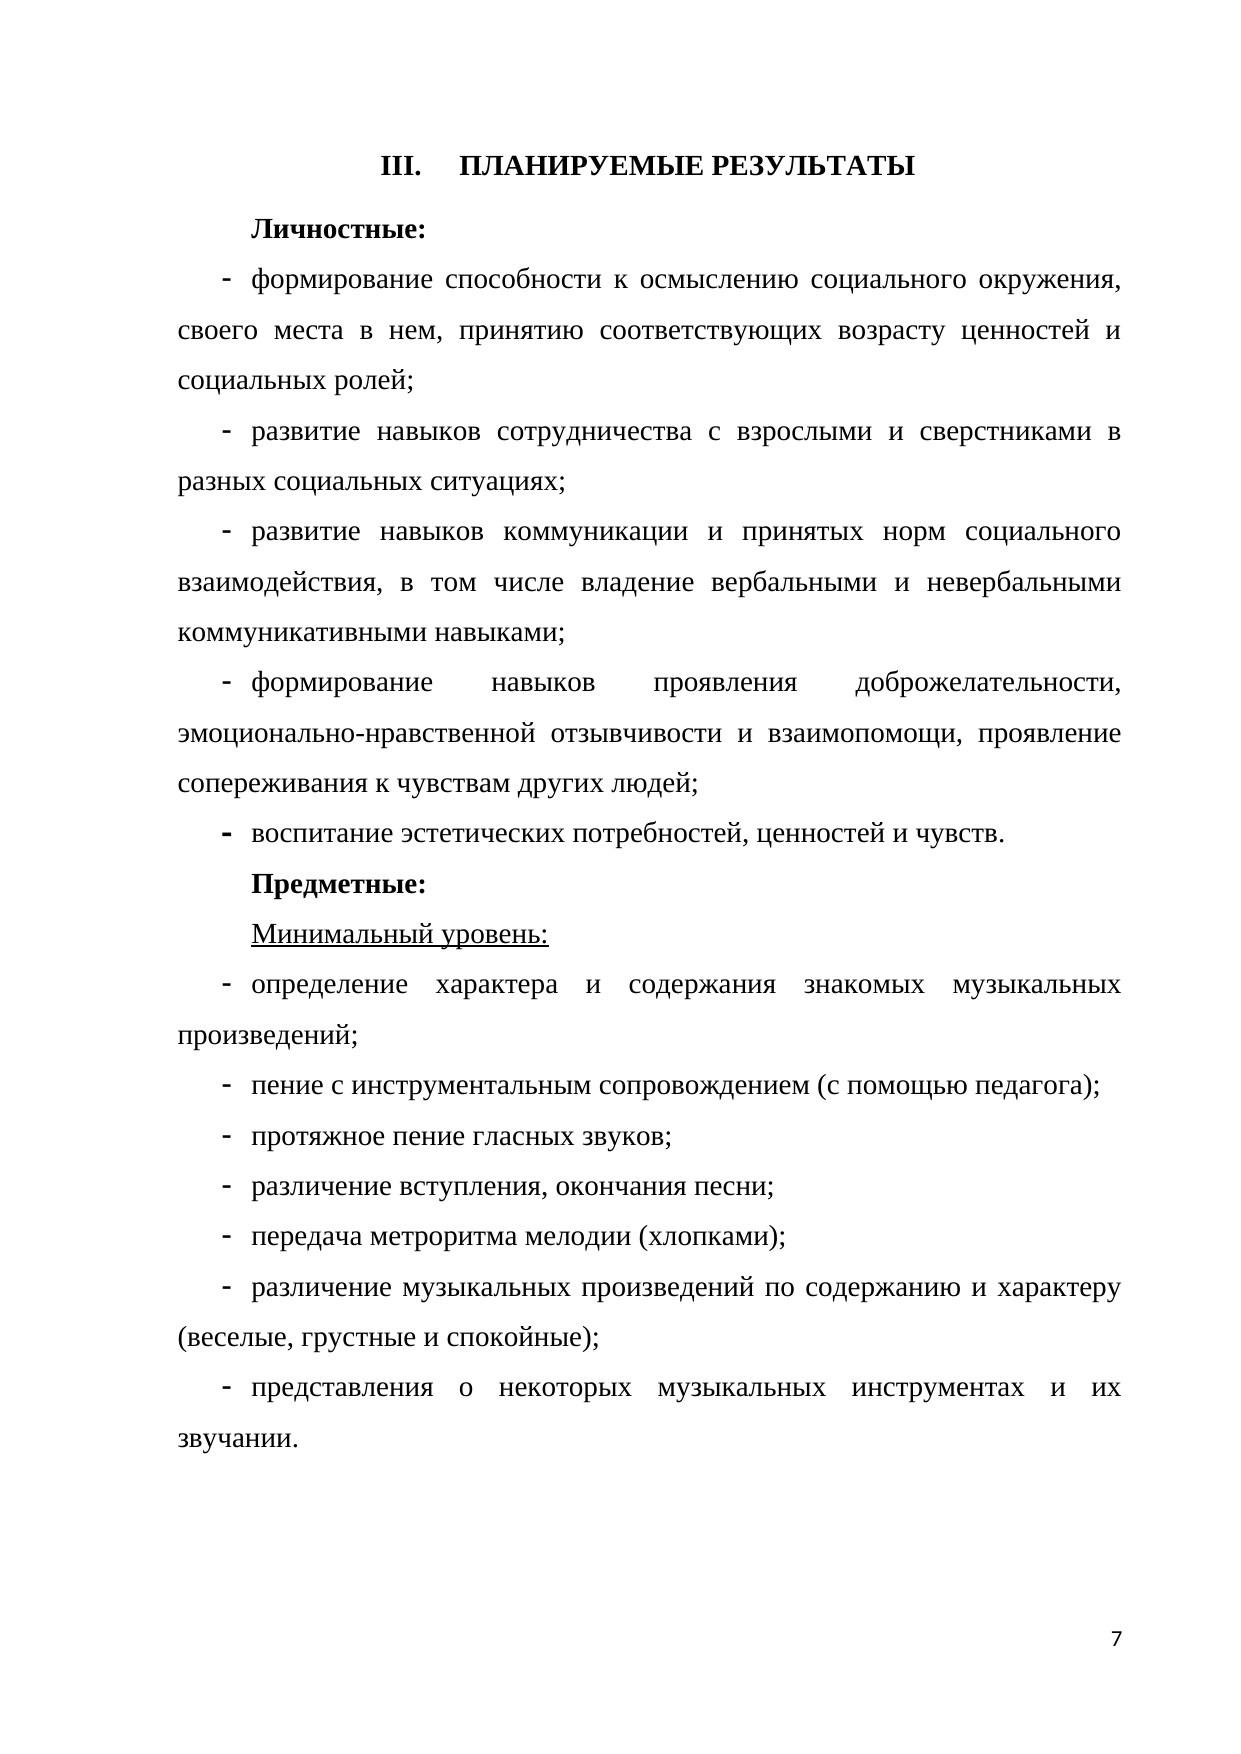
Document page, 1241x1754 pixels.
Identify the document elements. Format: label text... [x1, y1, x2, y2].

text Минимальный уровень: [177, 916, 1122, 950]
list воспитание эстетических потребностей, ценностей и чувств. [177, 815, 1122, 849]
list передача метроритма мелодии (хлопками); [177, 1218, 1122, 1252]
text Личностные: [177, 211, 1122, 245]
list протяжное пение гласных звуков; [177, 1118, 1122, 1151]
list различение музыкальных произведений по содержанию и характеру (веселые, грустные и спокойные); [177, 1269, 1122, 1353]
list формирование навыков проявления доброжелательности, эмоционально-нравственной отзывчивости и взаимопомощи, проявление сопереживания к чувствам других людей; [177, 664, 1122, 799]
subtitle ПЛАНИРУЕМЫЕ РЕЗУЛЬТАТЫ [215, 148, 1122, 181]
list развитие навыков коммуникации и принятых норм социального взаимодействия, в том числе владение вербальными и невербальными коммуникативными навыками; [177, 513, 1122, 648]
text Предметные: [177, 866, 1122, 899]
list определение характера и содержания знакомых музыкальных произведений; [177, 966, 1122, 1050]
list представления о некоторых музыкальных инструментах и их звучании. [177, 1369, 1122, 1453]
list различение вступления, окончания песни; [177, 1168, 1122, 1202]
list пение с инструментальным сопровождением (с помощью педагога); [177, 1067, 1122, 1101]
list формирование способности к осмыслению социального окружения, своего места в нем, принятию соответствующих возрасту ценностей и социальных ролей; [177, 262, 1122, 396]
list развитие навыков сотрудничества с взрослыми и сверстниками в разных социальных ситуациях; [177, 413, 1122, 497]
